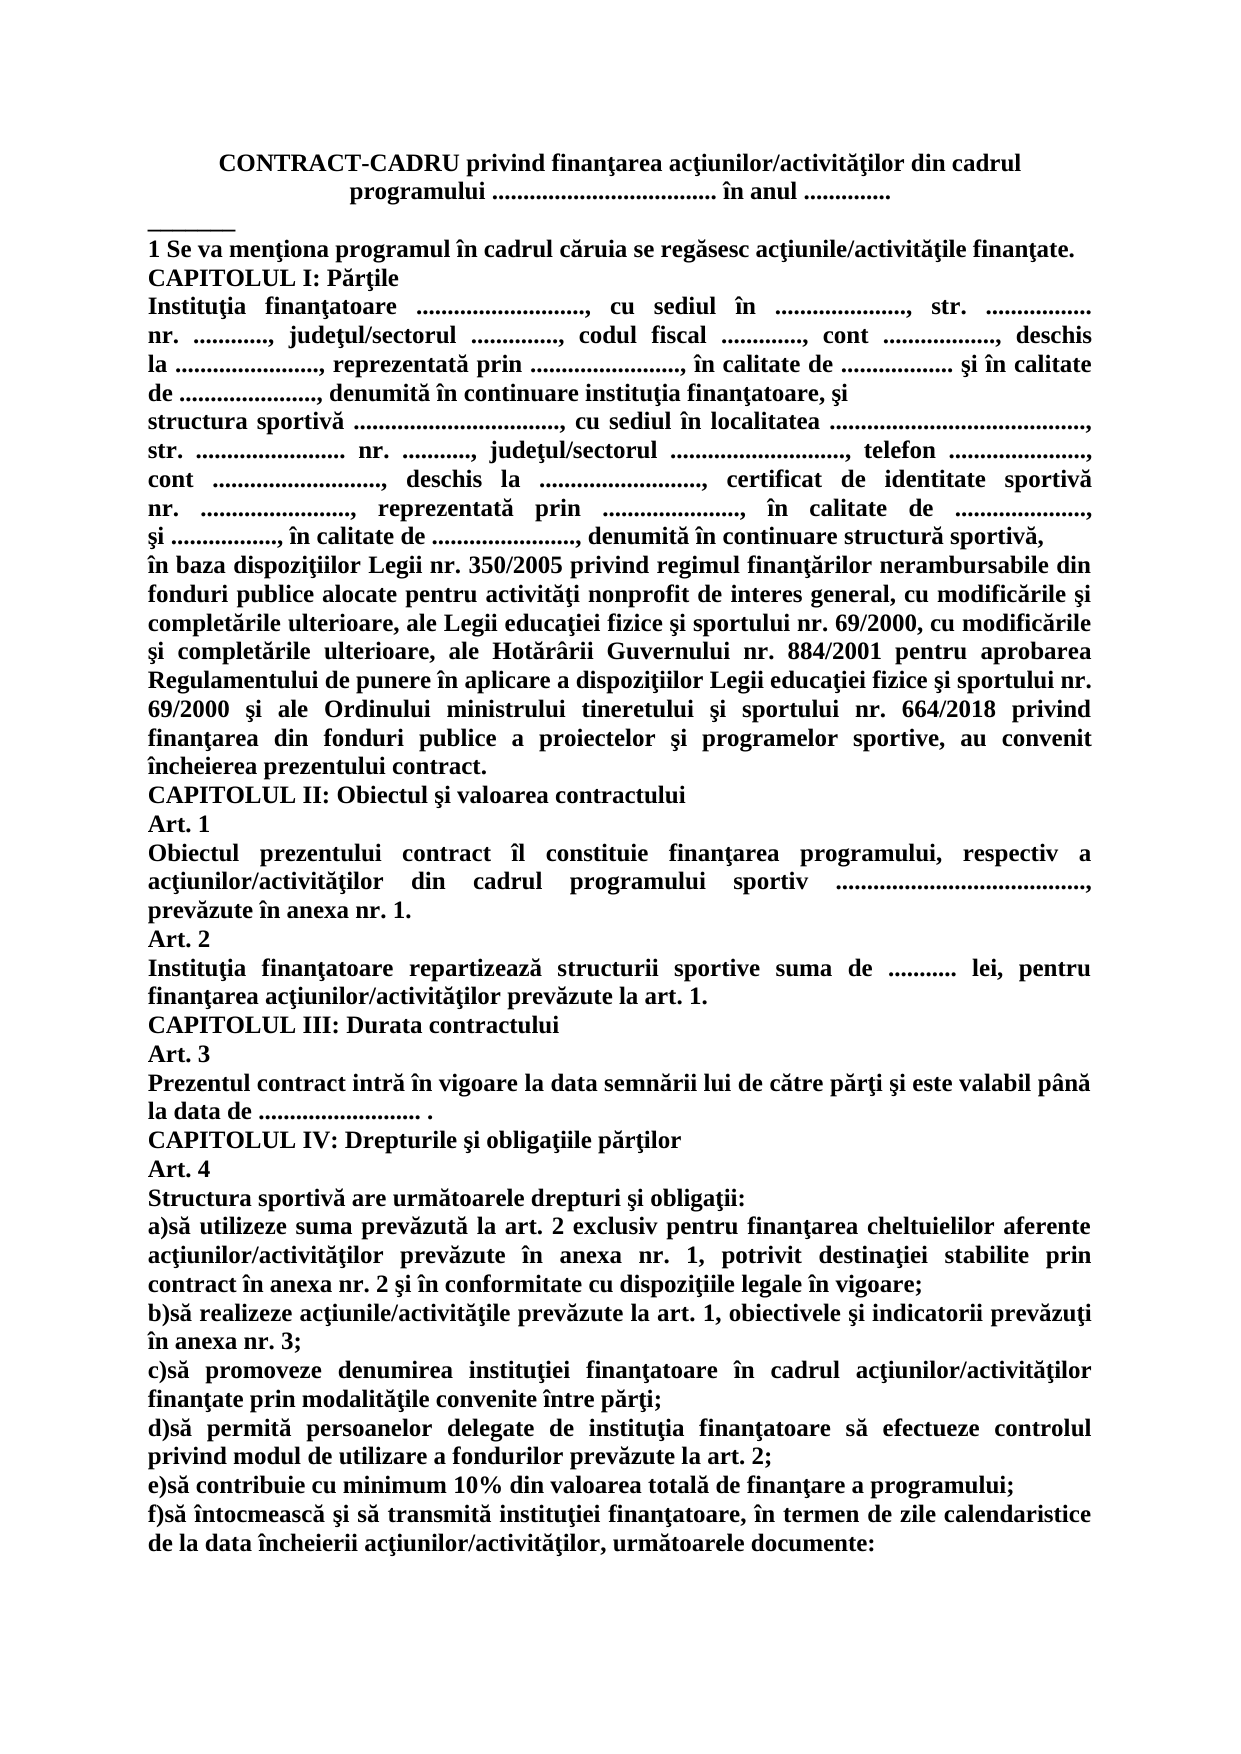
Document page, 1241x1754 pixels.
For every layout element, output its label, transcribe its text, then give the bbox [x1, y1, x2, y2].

text d)să permită persoanelor delegate de instituţia finanţatoare să efectueze controlul privind modul de utilizare a fondurilor prevăzute la art. 2; [148, 1413, 1093, 1470]
text c)să promoveze denumirea instituţiei finanţatoare în cadrul acţiunilor/activităţilor finanţate prin modalităţile convenite între părţi; [148, 1355, 1093, 1413]
text structura sportivă ................................., cu sediul în localitatea ........................................., str. ........................ nr. ..........., judeţul/sectorul ............................, telefon ......................, cont ..........................., deschis la .........................., certificat de identitate sportivă nr. ........................, reprezentată prin ......................, în calitate de ....................., şi ................., în calitate de ......................., denumită în continuare structură sportivă, [148, 406, 1093, 550]
text Art. 4 [148, 1154, 1093, 1183]
text CAPITOLUL III: Durata contractului [148, 1010, 1093, 1039]
text CONTRACT-CADRU privind finanţarea acţiunilor/activităţilor din cadrul programului .................................... în anul .............. [148, 148, 1093, 205]
text Prezentul contract intră în vigoare la data semnării lui de către părţi şi este valabil până la data de .......................... . [148, 1068, 1093, 1125]
text b)să realizeze acţiunile/activităţile prevăzute la art. 1, obiectivele şi indicatorii prevăzuţi în anexa nr. 3; [148, 1298, 1093, 1355]
text 1 Se va menţiona programul în cadrul căruia se regăsesc acţiunile/activităţile finanţate. [148, 234, 1093, 263]
text a)să utilizeze suma prevăzută la art. 2 exclusiv pentru finanţarea cheltuielilor aferente acţiunilor/activităţilor prevăzute în anexa nr. 1, potrivit destinaţiei stabilite prin contract în anexa nr. 2 şi în conformitate cu dispoziţiile legale în vigoare; [148, 1211, 1093, 1298]
text Art. 3 [148, 1039, 1093, 1068]
text Structura sportivă are următoarele drepturi şi obligaţii: [148, 1183, 1093, 1211]
text Obiectul prezentului contract îl constituie finanţarea programului, respectiv a acţiunilor/activităţilor din cadrul programului sportiv ........................................, prevăzute în anexa nr. 1. [148, 838, 1093, 924]
text Instituţia finanţatoare repartizează structurii sportive suma de ........... lei, pentru finanţarea acţiunilor/activităţilor prevăzute la art. 1. [148, 953, 1093, 1010]
text _______ [148, 205, 1093, 234]
text Art. 2 [148, 924, 1093, 953]
text CAPITOLUL II: Obiectul şi valoarea contractului [148, 780, 1093, 809]
text f)să întocmească şi să transmită instituţiei finanţatoare, în termen de zile calendaristice de la data încheierii acţiunilor/activităţilor, următoarele documente: [148, 1499, 1093, 1556]
text în baza dispoziţiilor Legii nr. 350/2005 privind regimul finanţărilor nerambursabile din fonduri publice alocate pentru activităţi nonprofit de interes general, cu modificările şi completările ulterioare, ale Legii educaţiei fizice şi sportului nr. 69/2000, cu modificările şi completările ulterioare, ale Hotărârii Guvernului nr. 884/2001 pentru aprobarea Regulamentului de punere în aplicare a dispoziţiilor Legii educaţiei fizice şi sportului nr. 69/2000 şi ale Ordinului ministrului tineretului şi sportului nr. 664/2018 privind finanţarea din fonduri publice a proiectelor şi programelor sportive, au convenit încheierea prezentului contract. [148, 550, 1093, 780]
text Instituţia finanţatoare ..........................., cu sediul în ....................., str. ................. nr. ............, judeţul/sectorul .............., codul fiscal ............., cont .................., deschis la ......................., reprezentată prin ........................, în calitate de .................. şi în calitate de ......................, denumită în continuare instituţia finanţatoare, şi [148, 291, 1093, 406]
text CAPITOLUL IV: Drepturile şi obligaţiile părţilor [148, 1125, 1093, 1154]
text CAPITOLUL I: Părţile [148, 263, 1093, 291]
text e)să contribuie cu minimum 10% din valoarea totală de finanţare a programului; [148, 1470, 1093, 1499]
text Art. 1 [148, 809, 1093, 838]
